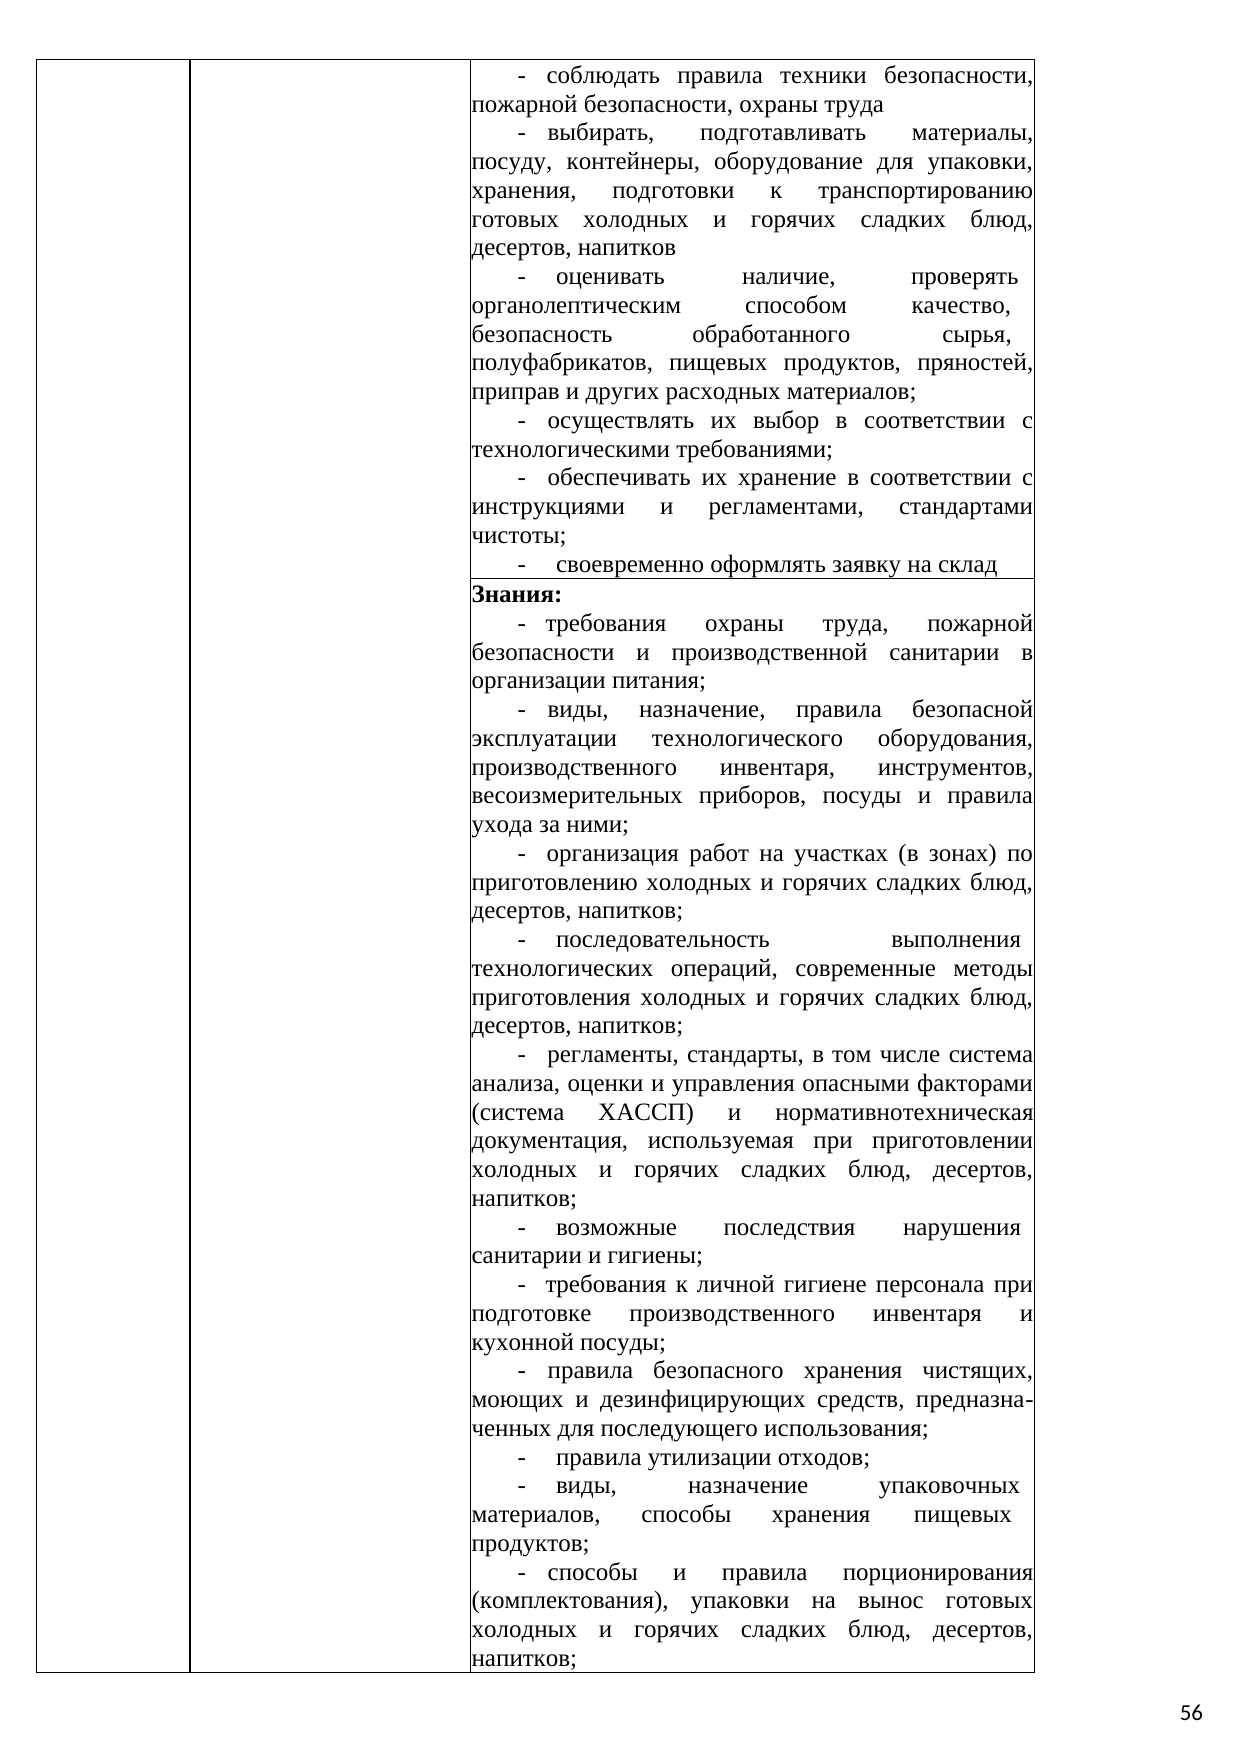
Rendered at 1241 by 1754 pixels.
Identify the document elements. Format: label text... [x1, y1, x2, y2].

table_cell Знания: требования охраны труда, пожарной безопасности и производственной санитарии в организации питания; виды, назначение, правила безопасной эксплуатации технологического оборудования, производственного инвентаря, инструментов, весоизмерительных приборов, посуды и правила ухода за ними; организация работ на участках (в зонах) по приготовлению холодных и горячих сладких блюд, десертов, напитков; последовательность выполнения технологических операций, современные методы приготовления холодных и горячих сладких блюд, десертов, напитков; регламенты, стандарты, в том числе система анализа, оценки и управления опасными факторами (система ХАССП) и нормативнотехническая документация, используемая при приготовлении холодных и горячих сладких блюд, десертов, напитков; возможные последствия нарушения санитарии и гигиены; требования к личной гигиене персонала при подготовке производственного инвентаря и кухонной посуды; правила безопасного хранения чистящих, моющих и дезинфицирующих средств, предназначенных для последующего использования; правила утилизации отходов; виды, назначение упаковочных материалов, способы хранения пищевых продуктов; способы и правила порционирования (комплектования), упаковки на вынос готовых холодных и горячих сладких блюд, десертов, напитков; [471, 579, 1034, 1672]
table_header [191, 60, 470, 1672]
table_header соблюдать правила техники безопасности, пожарной безопасности, охраны труда выбирать, подготавливать материалы, посуду, контейнеры, оборудование для упаковки, хранения, подготовки к транспортированию готовых холодных и горячих сладких блюд, десертов, напитков оценивать наличие, проверять органолептическим способом качество, безопасность обработанного сырья, полуфабрикатов, пищевых продуктов, пряностей, приправ и других расходных материалов; осуществлять их выбор в соответствии с технологическими требованиями; обеспечивать их хранение в соответствии с инструкциями и регламентами, стандартами чистоты; своевременно оформлять заявку на склад [471, 60, 1034, 577]
table_header [37, 60, 189, 1672]
